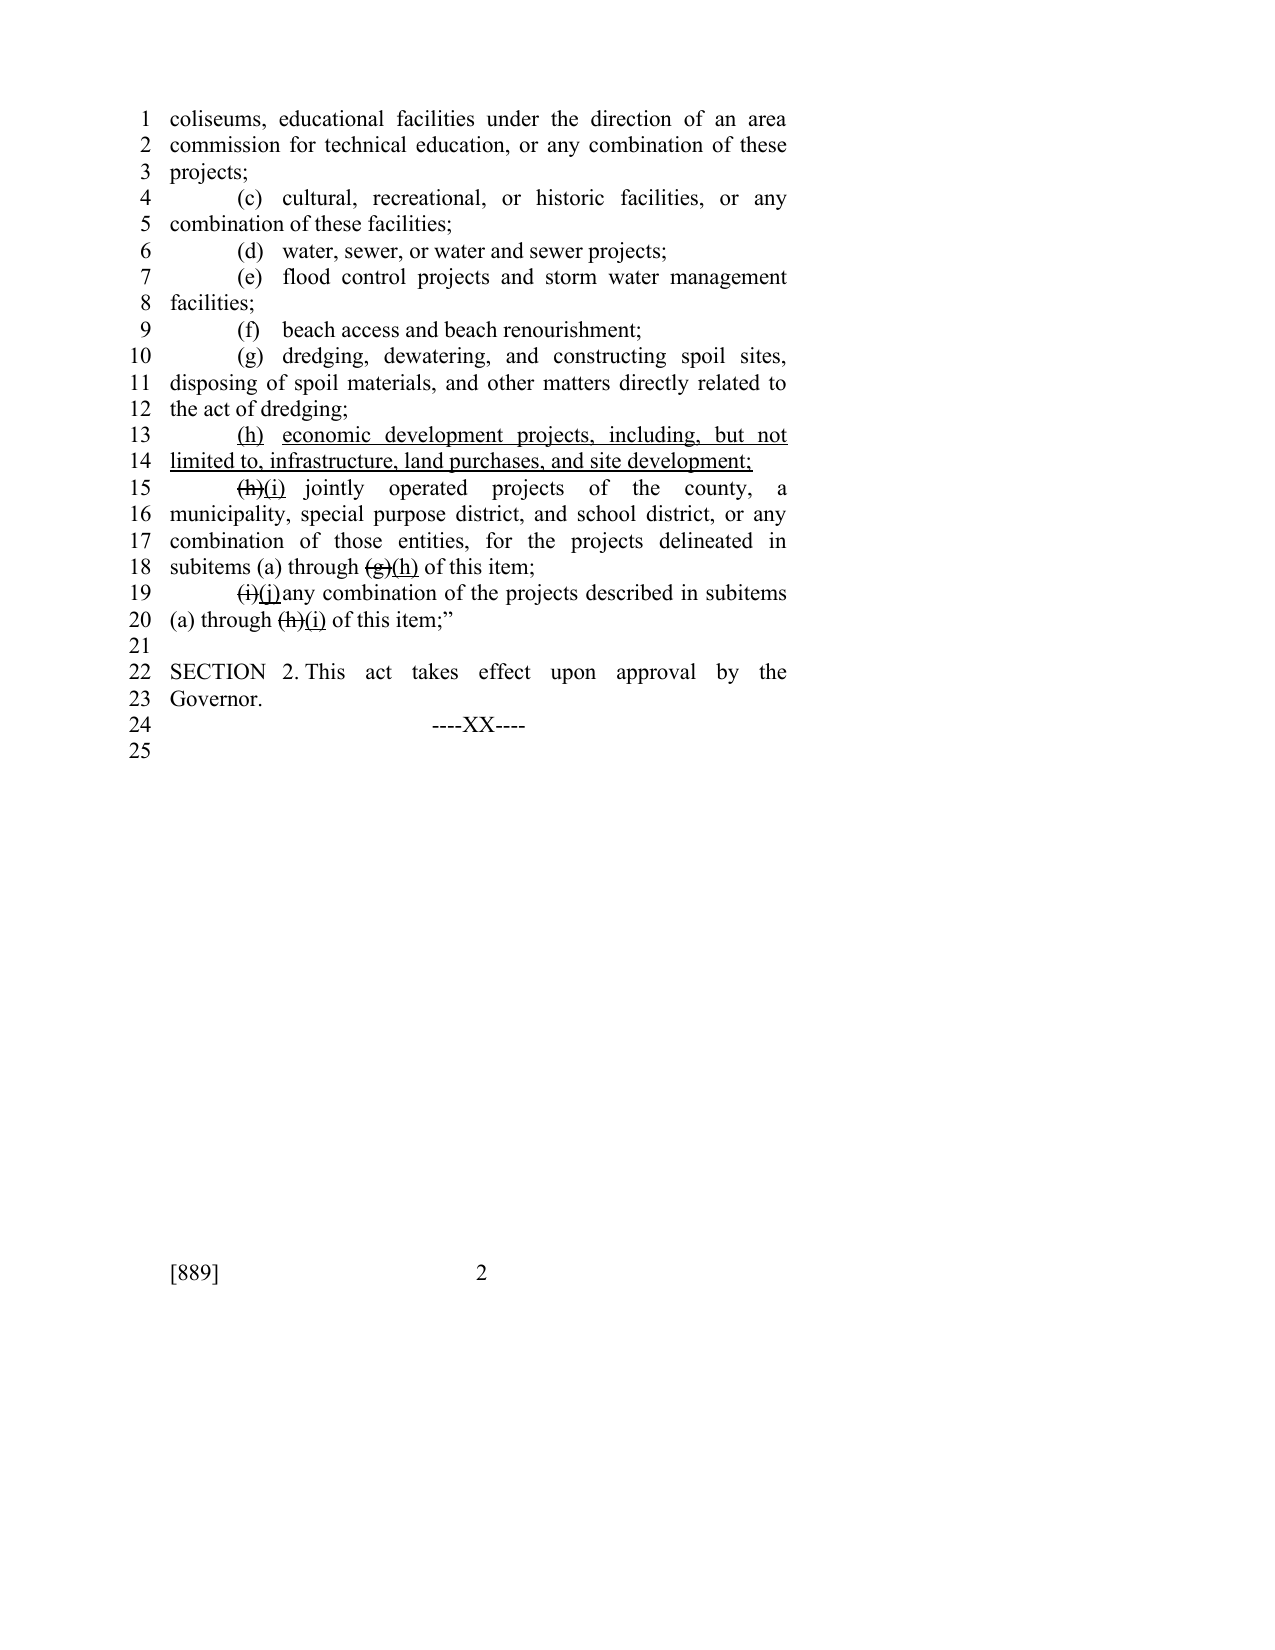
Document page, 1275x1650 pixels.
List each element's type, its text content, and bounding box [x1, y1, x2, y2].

text ----XX---- [169, 711, 787, 737]
text (g) dredging, dewatering, and constructing spoil sites, disposing of spoil materials, and other matters directly related to the act of dredging; [169, 342, 787, 421]
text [169, 105, 787, 184]
text (c) cultural, recreational, or historic facilities, or any combination of these facilities; [169, 184, 787, 237]
text (i)(j) any combination of the projects described in subitems (a) through (h)(i) of this item;” [169, 579, 787, 632]
text (d) water, sewer, or water and sewer projects; [169, 237, 787, 263]
text (e) flood control projects and storm water management facilities; [169, 263, 787, 316]
text (h)(i) jointly operated projects of the county, a municipality, special purpose district, and school district, or any combination of those entities, for the projects delineated in subitems (a) through (g)(h) of this item; [169, 474, 787, 579]
text SECTION 2. This act takes effect upon approval by the Governor. [169, 658, 787, 711]
text (f) beach access and beach renourishment; [169, 316, 787, 342]
text (h) economic development projects, including, but not limited to, infrastructure, land purchases, and site development; [169, 421, 787, 474]
